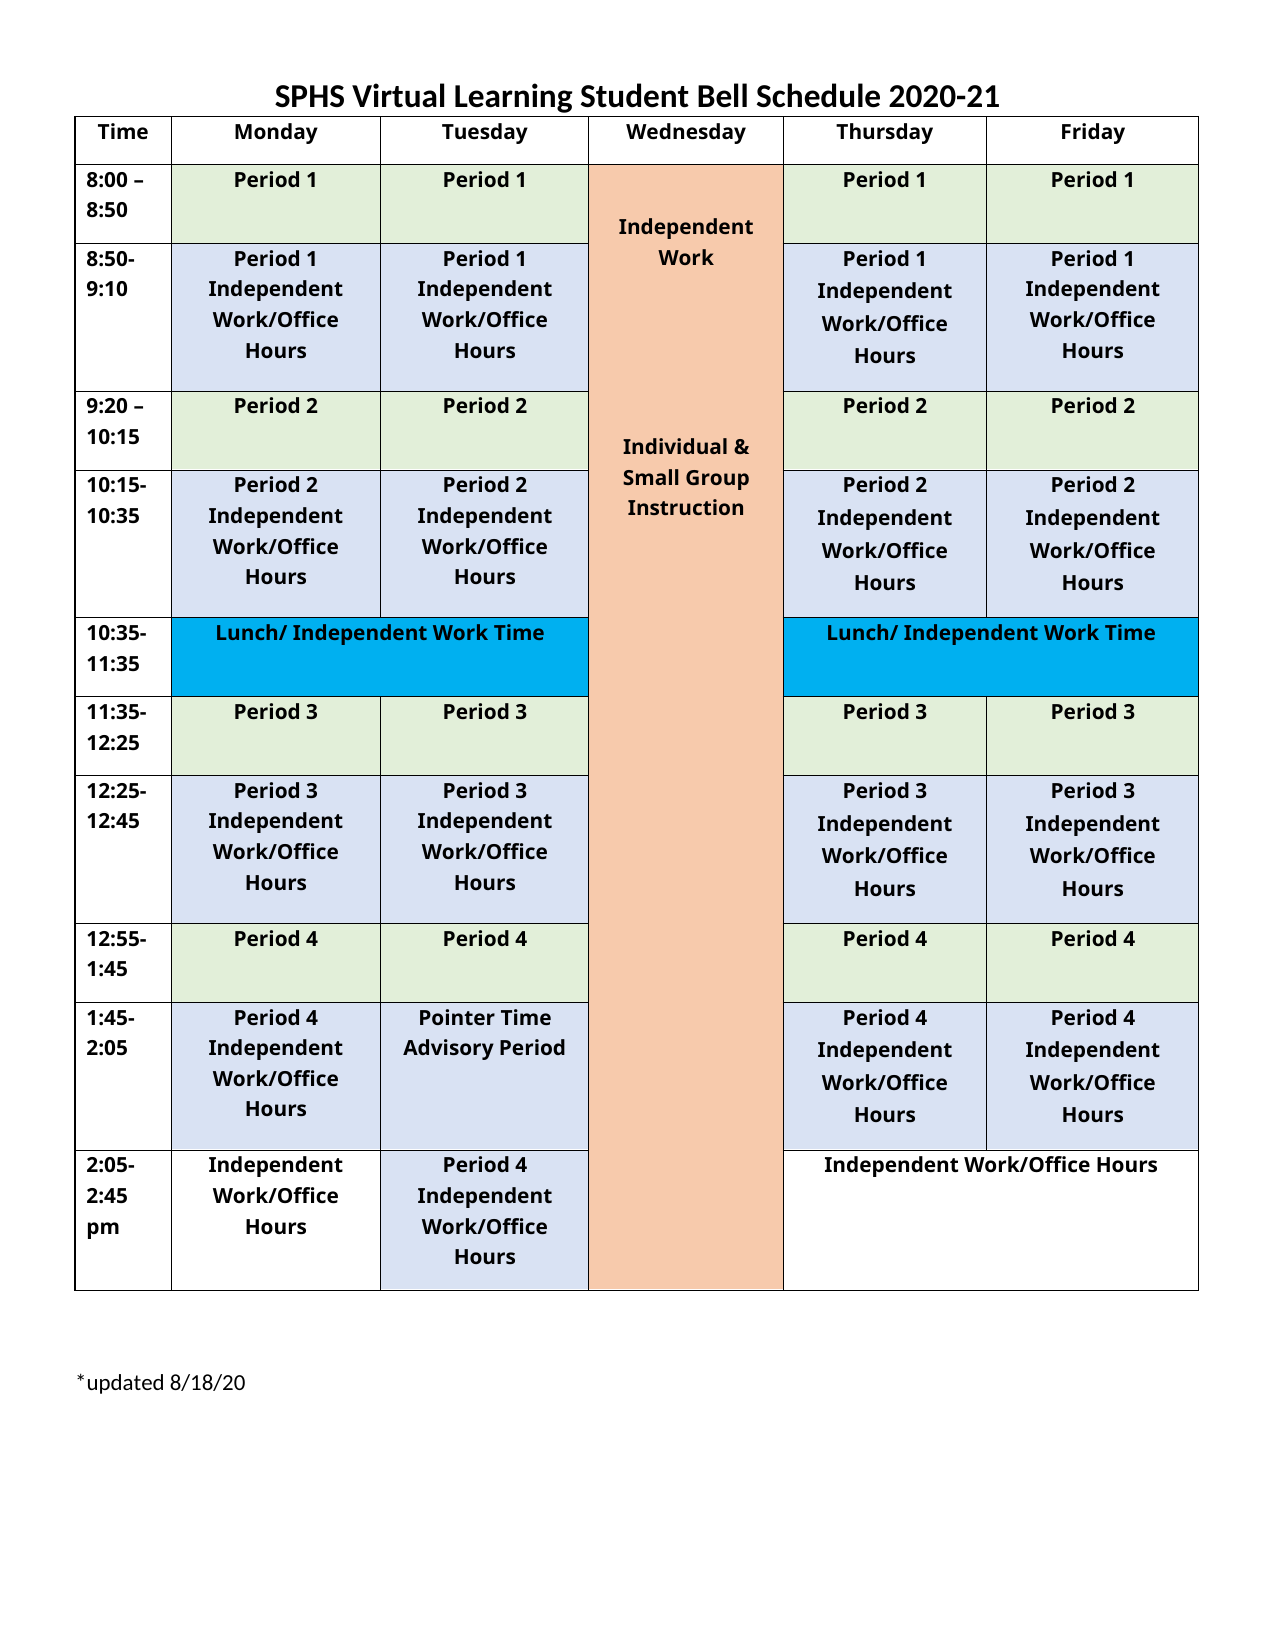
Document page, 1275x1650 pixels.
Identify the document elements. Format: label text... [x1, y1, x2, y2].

table_cell Period 4 Independent Work/Office Hours [172, 1003, 380, 1149]
table_cell Period 2 Independent Work/Office Hours [784, 471, 986, 617]
table_header Monday [172, 117, 380, 164]
table_cell Period 1 [381, 165, 588, 243]
table_cell Period 3 Independent Work/Office Hours [172, 776, 380, 923]
table_cell 1:45-2:05 [76, 1003, 171, 1149]
table_cell Period 3 Independent Work/Office Hours [381, 776, 588, 923]
table_cell Period 3 Independent Work/Office Hours [784, 776, 986, 923]
table_cell Period 2 [987, 392, 1198, 469]
table_cell 10:35-11:35 [76, 618, 171, 696]
table_cell 8:00 – 8:50 [76, 165, 171, 243]
table_cell Period 2 Independent Work/Office Hours [381, 471, 588, 617]
table_cell Independent Work/Office Hours [784, 1151, 1198, 1289]
table_cell Pointer Time Advisory Period [381, 1003, 588, 1149]
table_cell Period 1 Independent Work/Office Hours [784, 244, 986, 391]
table_cell Period 1 Independent Work/Office Hours [381, 244, 588, 391]
table_cell Lunch/ Independent Work Time [784, 618, 1198, 696]
table_cell Period 4 [784, 924, 986, 1002]
table_cell Period 3 [172, 697, 380, 775]
table_cell Lunch/ Independent Work Time [172, 618, 588, 696]
table_cell Period 1 [172, 165, 380, 243]
table_cell Period 2 [172, 392, 380, 469]
table_cell Period 2 [381, 392, 588, 469]
table_cell Period 4 [172, 924, 380, 1002]
table_header Friday [987, 117, 1198, 164]
table_cell Period 3 Independent Work/Office Hours [987, 776, 1198, 923]
table_cell Independent Work/Office Hours [172, 1151, 380, 1289]
table_cell Period 2 Independent Work/Office Hours [987, 471, 1198, 617]
table_cell Period 2 Independent Work/Office Hours [172, 471, 380, 617]
table_cell 10:15-10:35 [76, 471, 171, 617]
table_header Wednesday [589, 117, 783, 164]
table_cell Period 4 [381, 924, 588, 1002]
table_cell 12:55-1:45 [76, 924, 171, 1002]
table_cell Period 3 [381, 697, 588, 775]
table_cell Period 3 [987, 697, 1198, 775]
table_header Time [76, 117, 171, 164]
table_cell 8:50-9:10 [76, 244, 171, 391]
table_cell Period 1 Independent Work/Office Hours [172, 244, 380, 391]
table_cell 2:05-2:45 pm [76, 1151, 171, 1289]
text *updated 8/18/20 [75, 1368, 1200, 1396]
table_cell 9:20 – 10:15 [76, 392, 171, 469]
table_cell Period 3 [784, 697, 986, 775]
table_cell 12:25-12:45 [76, 776, 171, 923]
table_cell 11:35- 12:25 [76, 697, 171, 775]
table_cell Independent Work Individual & Small Group Instruction [589, 165, 783, 1289]
table_header Thursday [784, 117, 986, 164]
table_cell Period 4 Independent Work/Office Hours [784, 1003, 986, 1149]
table_cell Period 4 Independent Work/Office Hours [381, 1151, 588, 1289]
table_cell Period 4 [987, 924, 1198, 1002]
table_cell Period 2 [784, 392, 986, 469]
table_cell Period 1 Independent Work/Office Hours [987, 244, 1198, 391]
table_cell Period 1 [784, 165, 986, 243]
table_cell Period 1 [987, 165, 1198, 243]
table_cell Period 4 Independent Work/Office Hours [987, 1003, 1198, 1149]
table_header Tuesday [381, 117, 588, 164]
